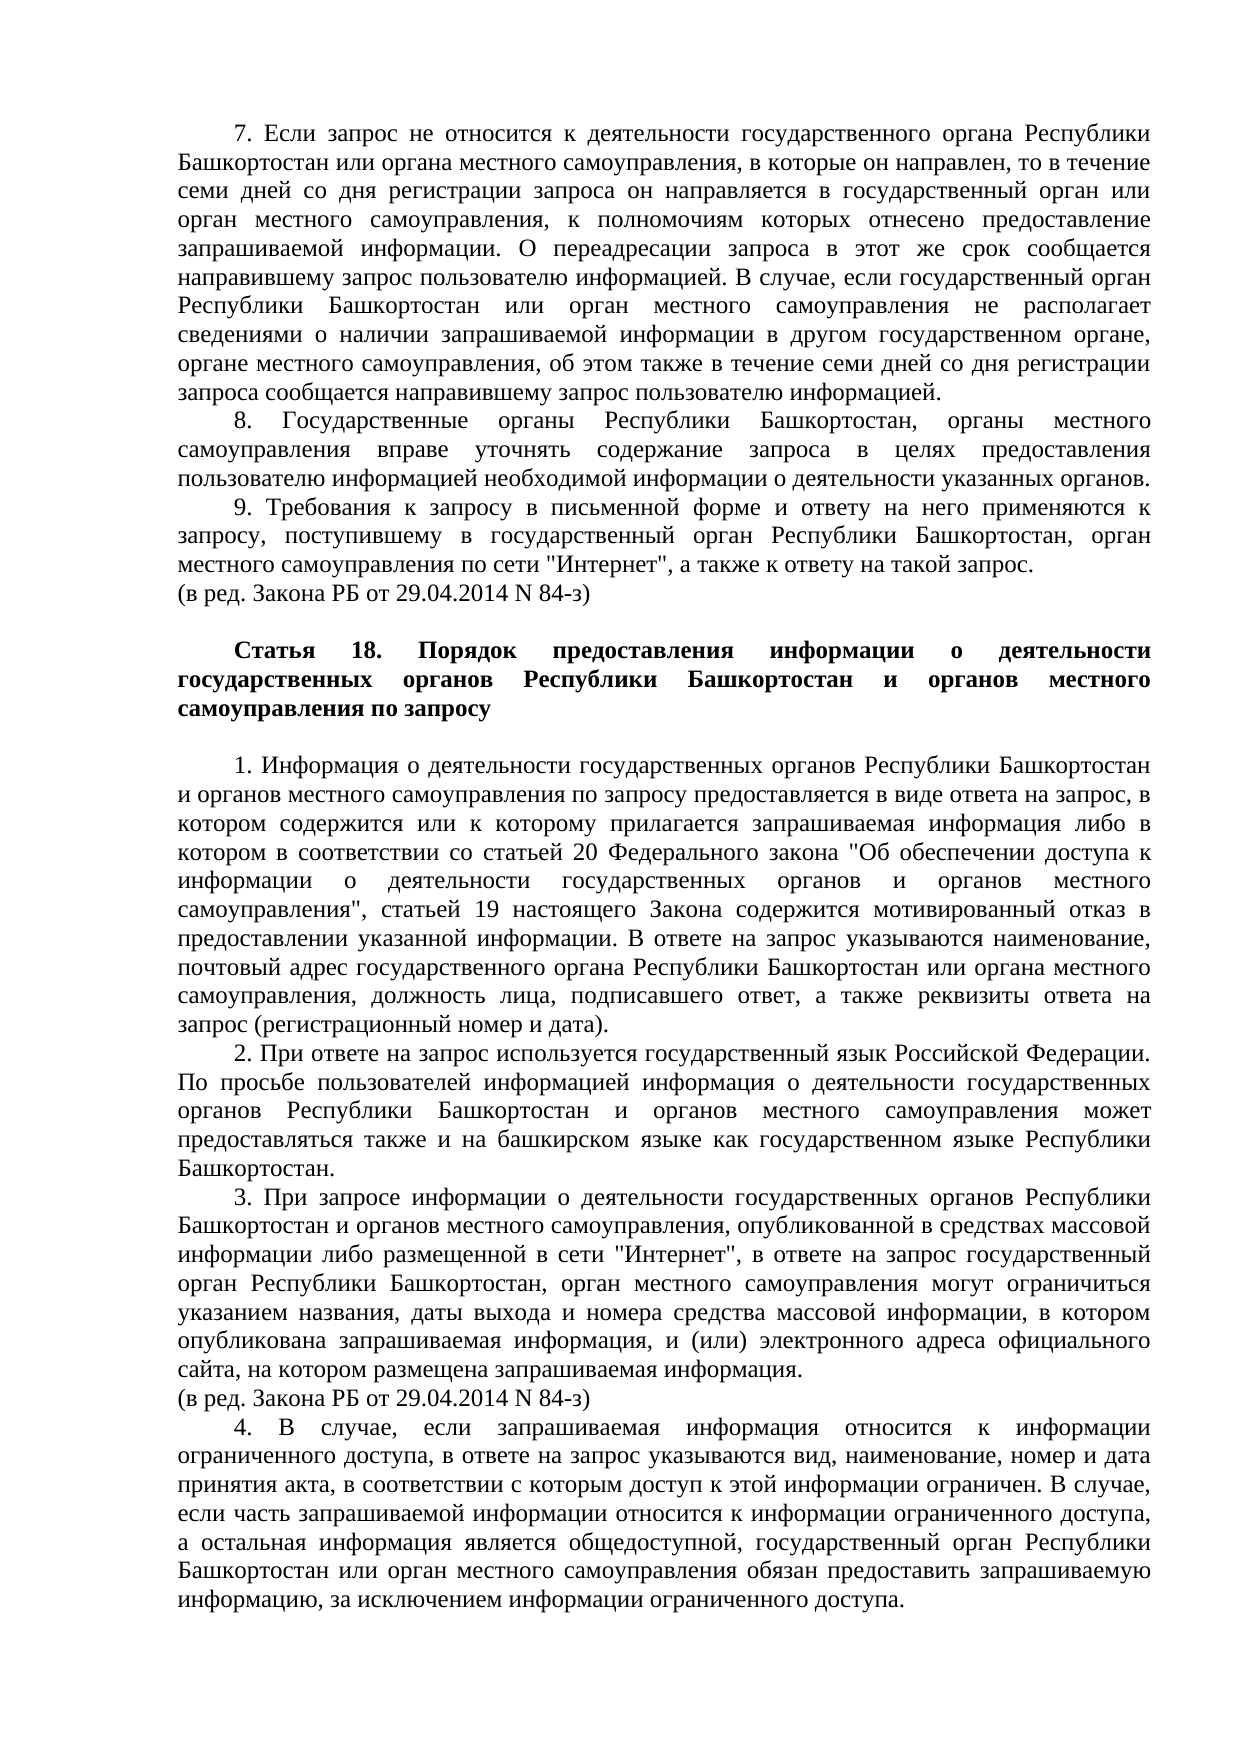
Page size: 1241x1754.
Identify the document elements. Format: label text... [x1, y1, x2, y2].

text (в ред. Закона РБ от 29.04.2014 N 84-з) [177, 1383, 1152, 1412]
text (в ред. Закона РБ от 29.04.2014 N 84-з) [177, 578, 1152, 607]
text 2. При ответе на запрос используется государственный язык Российской Федерации. По просьбе пользователей информацией информация о деятельности государственных органов Республики Башкортостан и органов местного самоуправления может предоставляться также и на башкирском языке как государственном языке Республики Башкортостан. [177, 1038, 1152, 1182]
text 1. Информация о деятельности государственных органов Республики Башкортостан и органов местного самоуправления по запросу предоставляется в виде ответа на запрос, в котором содержится или к которому прилагается запрашиваемая информация либо в котором в соответствии со статьей 20 Федерального закона "Об обеспечении доступа к информации о деятельности государственных органов и органов местного самоуправления", статьей 19 настоящего Закона содержится мотивированный отказ в предоставлении указанной информации. В ответе на запрос указываются наименование, почтовый адрес государственного органа Республики Башкортостан или органа местного самоуправления, должность лица, подписавшего ответ, а также реквизиты ответа на запрос (регистрационный номер и дата). [177, 751, 1152, 1038]
text 9. Требования к запросу в письменной форме и ответу на него применяются к запросу, поступившему в государственный орган Республики Башкортостан, орган местного самоуправления по сети "Интернет", а также к ответу на такой запрос. [177, 492, 1152, 578]
text Статья 18. Порядок предоставления информации о деятельности государственных органов Республики Башкортостан и органов местного самоуправления по запросу [177, 636, 1152, 722]
text 8. Государственные органы Республики Башкортостан, органы местного самоуправления вправе уточнять содержание запроса в целях предоставления пользователю информацией необходимой информации о деятельности указанных органов. [177, 406, 1152, 492]
text 7. Если запрос не относится к деятельности государственного органа Республики Башкортостан или органа местного самоуправления, в которые он направлен, то в течение семи дней со дня регистрации запроса он направляется в государственный орган или орган местного самоуправления, к полномочиям которых отнесено предоставление запрашиваемой информации. О переадресации запроса в этот же срок сообщается направившему запрос пользователю информацией. В случае, если государственный орган Республики Башкортостан или орган местного самоуправления не располагает сведениями о наличии запрашиваемой информации в другом государственном органе, органе местного самоуправления, об этом также в течение семи дней со дня регистрации запроса сообщается направившему запрос пользователю информацией. [177, 118, 1152, 406]
text 4. В случае, если запрашиваемая информация относится к информации ограниченного доступа, в ответе на запрос указываются вид, наименование, номер и дата принятия акта, в соответствии с которым доступ к этой информации ограничен. В случае, если часть запрашиваемой информации относится к информации ограниченного доступа, а остальная информация является общедоступной, государственный орган Республики Башкортостан или орган местного самоуправления обязан предоставить запрашиваемую информацию, за исключением информации ограниченного доступа. [177, 1412, 1152, 1613]
text 3. При запросе информации о деятельности государственных органов Республики Башкортостан и органов местного самоуправления, опубликованной в средствах массовой информации либо размещенной в сети "Интернет", в ответе на запрос государственный орган Республики Башкортостан, орган местного самоуправления могут ограничиться указанием названия, даты выхода и номера средства массовой информации, в котором опубликована запрашиваемая информация, и (или) электронного адреса официального сайта, на котором размещена запрашиваемая информация. [177, 1182, 1152, 1383]
